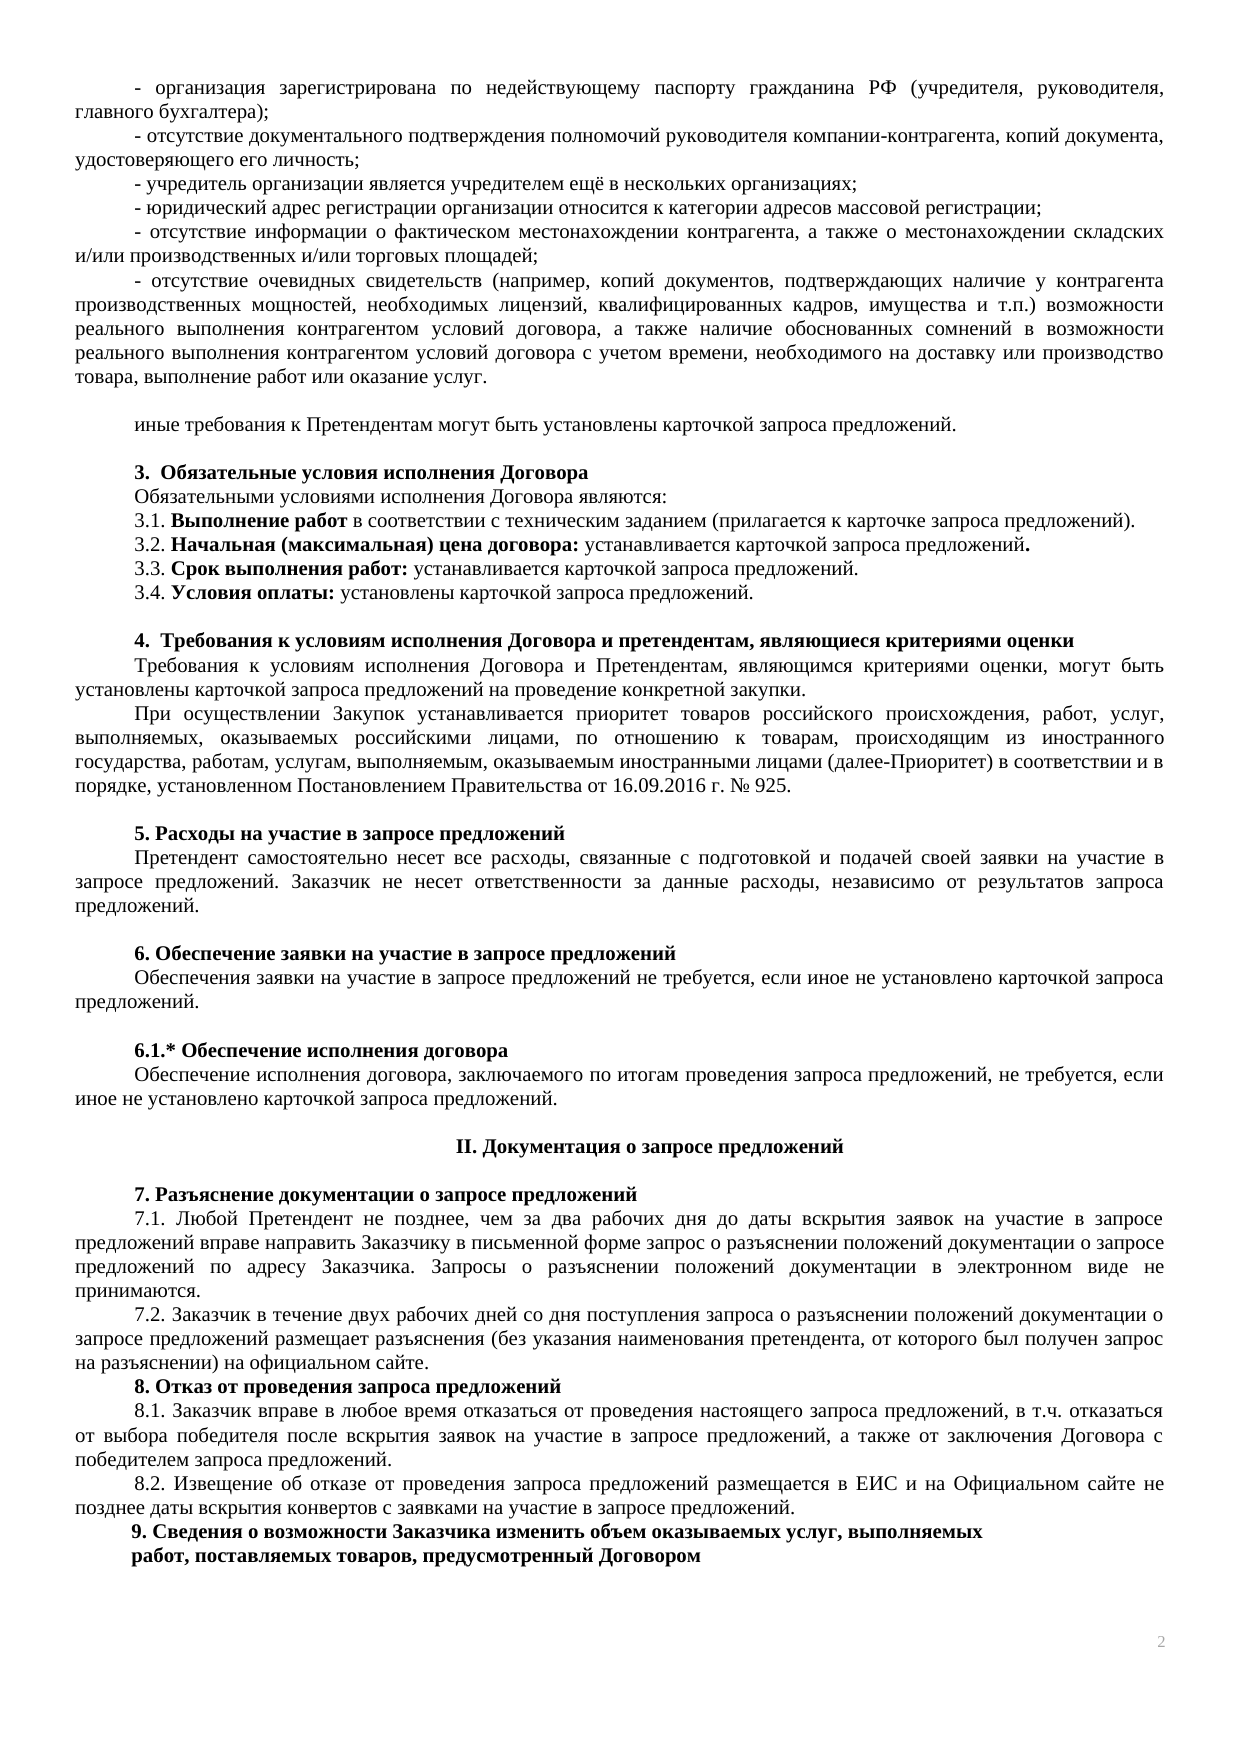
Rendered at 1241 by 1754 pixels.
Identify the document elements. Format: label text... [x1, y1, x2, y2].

text Обеспечения заявки на участие в запросе предложений не требуется, если иное не установлено карточкой запроса предложений. [75, 965, 1165, 1013]
text 3.4. Условия оплаты: установлены карточкой запроса предложений. [75, 580, 1165, 604]
text - отсутствие документального подтверждения полномочий руководителя компании-контрагента, копий документа, удостоверяющего его личность; [75, 123, 1165, 171]
text 7. Разъяснение документации о запросе предложений [75, 1182, 1165, 1206]
text - отсутствие информации о фактическом местонахождении контрагента, а также о местонахождении складских и/или производственных и/или торговых площадей; [75, 219, 1165, 267]
text 5. Расходы на участие в запросе предложений [75, 821, 1165, 845]
text 9. Сведения о возможности Заказчика изменить объем оказываемых услуг, выполняемых [131, 1519, 1165, 1543]
text - организация зарегистрирована по недействующему паспорту гражданина РФ (учредителя, руководителя, главного бухгалтера); [75, 75, 1165, 123]
text Обязательными условиями исполнения Договора являются: [75, 484, 1165, 508]
text 3.2. Начальная (максимальная) цена договора: устанавливается карточкой запроса предложений. [75, 532, 1165, 556]
text 8. Отказ от проведения запроса предложений [75, 1374, 1165, 1398]
text При осуществлении Закупок устанавливается приоритет товаров российского происхождения, работ, услуг, выполняемых, оказываемых российскими лицами, по отношению к товарам, происходящим из иностранного государства, работам, услугам, выполняемым, оказываемым иностранными лицами (далее-Приоритет) в соответствии и в порядке, установленном Постановлением Правительства от 16.09.2016 г. № 925. [75, 701, 1165, 797]
text работ, поставляемых товаров, предусмотренный Договором [131, 1543, 1165, 1567]
text 6. Обеспечение заявки на участие в запросе предложений [75, 941, 1165, 965]
text 7.2. Заказчик в течение двух рабочих дней со дня поступления запроса о разъяснении положений документации о запросе предложений размещает разъяснения (без указания наименования претендента, от которого был получен запрос на разъяснении) на официальном сайте. [75, 1302, 1165, 1374]
text - юридический адрес регистрации организации относится к категории адресов массовой регистрации; [75, 195, 1165, 219]
text Обеспечение исполнения договора, заключаемого по итогам проведения запроса предложений, не требуется, если иное не установлено карточкой запроса предложений. [75, 1062, 1165, 1110]
text 3.1. Выполнение работ в соответствии с техническим заданием (прилагается к карточке запроса предложений). [75, 508, 1165, 532]
text Требования к условиям исполнения Договора и Претендентам, являющимся критериями оценки, могут быть установлены карточкой запроса предложений на проведение конкретной закупки. [75, 652, 1165, 701]
text 8.1. Заказчик вправе в любое время отказаться от проведения настоящего запроса предложений, в т.ч. отказаться от выбора победителя после вскрытия заявок на участие в запросе предложений, а также от заключения Договора с победителем запроса предложений. [75, 1398, 1165, 1471]
text иные требования к Претендентам могут быть установлены карточкой запроса предложений. [75, 412, 1165, 436]
text 8.2. Извещение об отказе от проведения запроса предложений размещается в ЕИС и на Официальном сайте не позднее даты вскрытия конвертов с заявками на участие в запросе предложений. [75, 1471, 1165, 1519]
text - отсутствие очевидных свидетельств (например, копий документов, подтверждающих наличие у контрагента производственных мощностей, необходимых лицензий, квалифицированных кадров, имущества и т.п.) возможности реального выполнения контрагентом условий договора, а также наличие обоснованных сомнений в возможности реального выполнения контрагентом условий договора с учетом времени, необходимого на доставку или производство товара, выполнение работ или оказание услуг. [75, 267, 1165, 388]
text 3.3. Срок выполнения работ: устанавливается карточкой запроса предложений. [75, 556, 1165, 580]
text Претендент самостоятельно несет все расходы, связанные с подготовкой и подачей своей заявки на участие в запросе предложений. Заказчик не несет ответственности за данные расходы, независимо от результатов запроса предложений. [75, 845, 1165, 917]
text 7.1. Любой Претендент не позднее, чем за два рабочих дня до даты вскрытия заявок на участие в запросе предложений вправе направить Заказчику в письменной форме запрос о разъяснении положений документации о запросе предложений по адресу Заказчика. Запросы о разъяснении положений документации в электронном виде не принимаются. [75, 1206, 1165, 1302]
text - учредитель организации является учредителем ещё в нескольких организациях; [75, 171, 1165, 195]
text 6.1.* Обеспечение исполнения договора [75, 1037, 1165, 1062]
text 4. Требования к условиям исполнения Договора и претендентам, являющиеся критериями оценки [75, 628, 1165, 652]
text 3. Обязательные условия исполнения Договора [75, 460, 1165, 484]
text II. Документация о запросе предложений [75, 1134, 1165, 1158]
